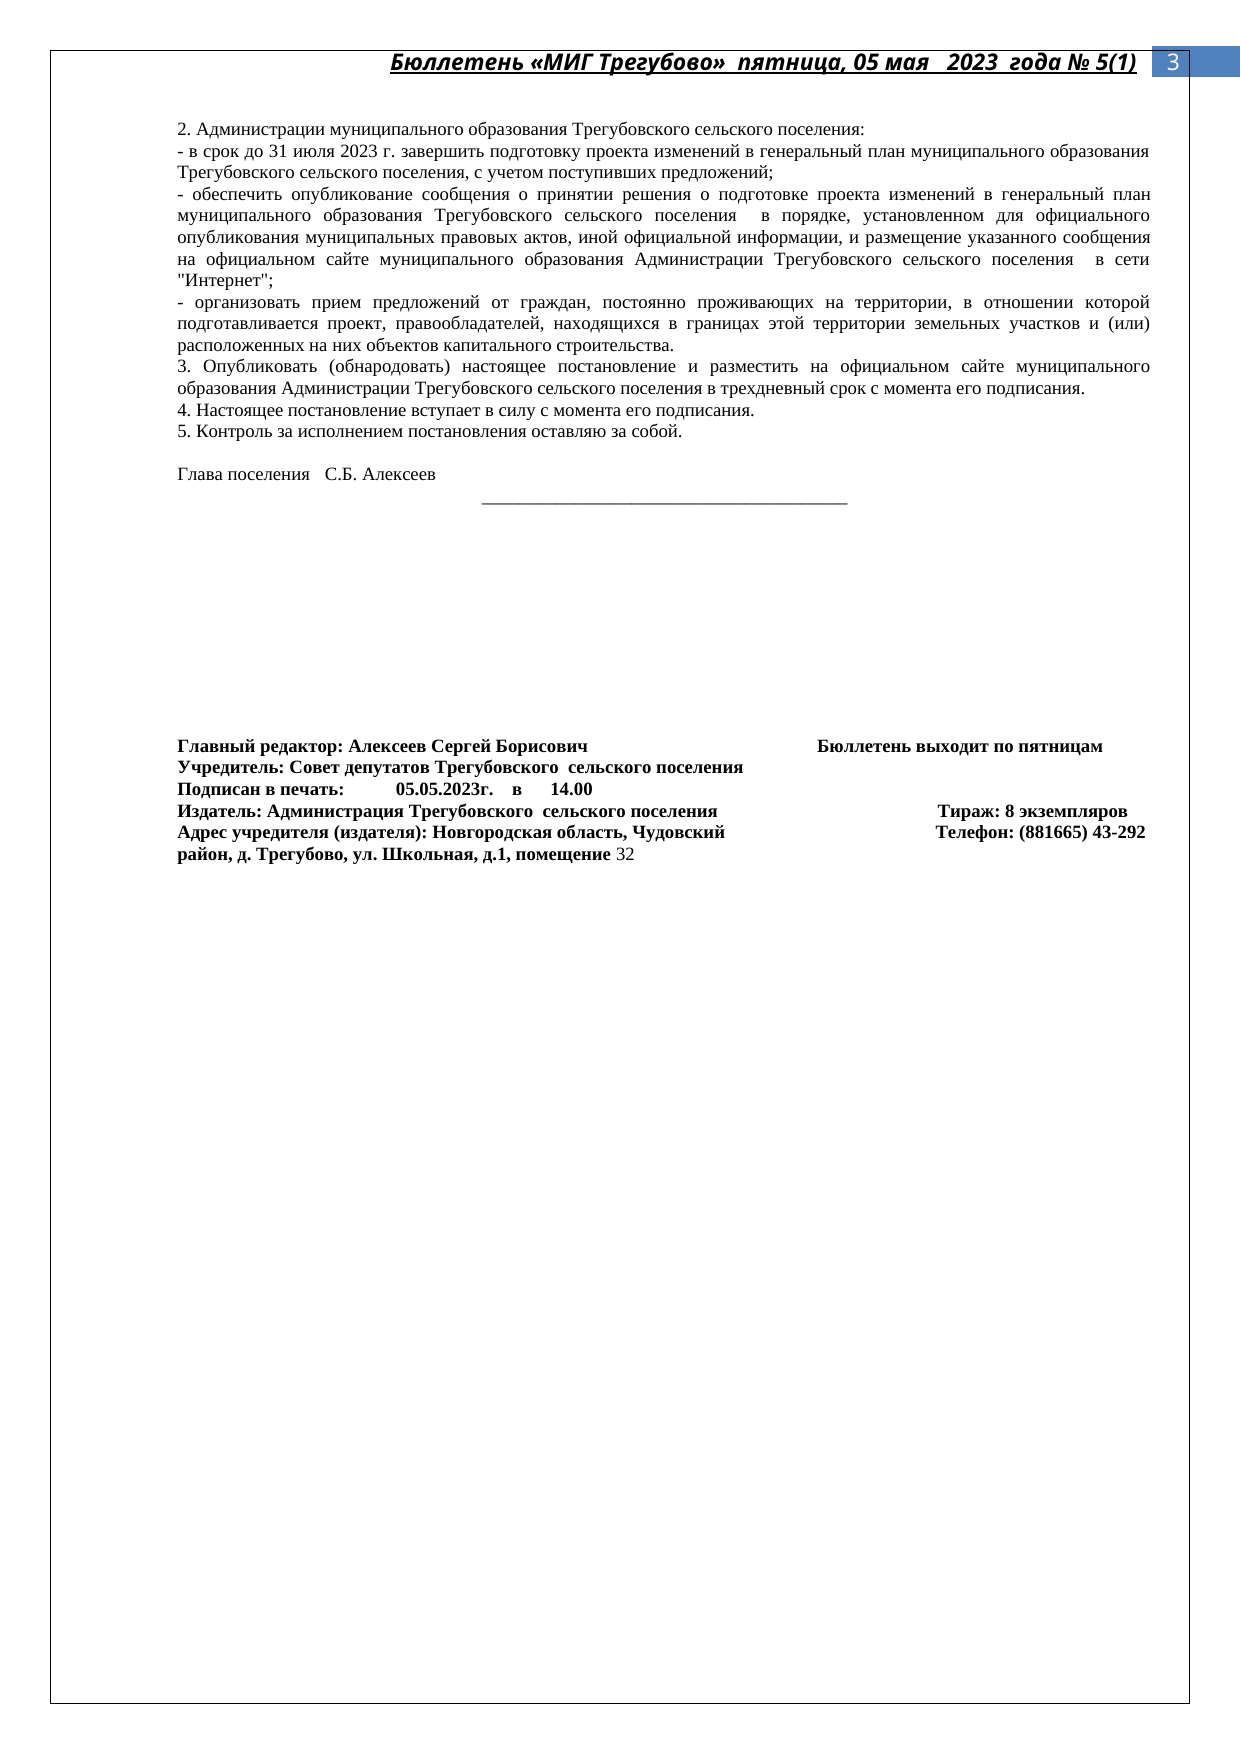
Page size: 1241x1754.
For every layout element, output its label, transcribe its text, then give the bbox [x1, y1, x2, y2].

text Адрес учредителя (издателя): Новгородская область, Чудовский Телефон: (881665) 43-292 [177, 821, 1152, 843]
text Главный редактор: Алексеев Сергей Борисович Бюллетень выходит по пятницам [177, 735, 1152, 756]
text 5. Контроль за исполнением постановления оставляю за собой. [177, 420, 1152, 442]
text Глава поселения С.Б. Алексеев [177, 463, 1152, 485]
text Подписан в печать: 05.05.2023г. в 14.00 [177, 778, 1152, 799]
text 2. Администрации муниципального образования Трегубовского сельского поселения: [177, 118, 1152, 140]
text Издатель: Администрация Трегубовского сельского поселения Тираж: 8 экземпляров [177, 799, 1152, 821]
text район, д. Трегубово, ул. Школьная, д.1, помещение 32 [177, 843, 1152, 864]
text - организовать прием предложений от граждан, постоянно проживающих на территории, в отношении которой подготавливается проект, правообладателей, находящихся в границах этой территории земельных участков и (или) расположенных на них объектов капитального строительства. [177, 291, 1152, 355]
text 3. Опубликовать (обнародовать) настоящее постановление и разместить на официальном сайте муниципального образования Администрации Трегубовского сельского поселения в трехдневный срок с момента его подписания. [177, 355, 1152, 398]
text Учредитель: Совет депутатов Трегубовского сельского поселения [177, 756, 1152, 778]
text 4. Настоящее постановление вступает в силу с момента его подписания. [177, 398, 1152, 420]
text _______________________________________ [177, 485, 1152, 506]
text - в срок до 31 июля 2023 г. завершить подготовку проекта изменений в генеральный план муниципального образования Трегубовского сельского поселения, с учетом поступивших предложений; [177, 140, 1152, 183]
text - обеспечить опубликование сообщения о принятии решения о подготовке проекта изменений в генеральный план муниципального образования Трегубовского сельского поселения в порядке, установленном для официального опубликования муниципальных правовых актов, иной официальной информации, и размещение указанного сообщения на официальном сайте муниципального образования Администрации Трегубовского сельского поселения в сети "Интернет"; [177, 183, 1152, 291]
